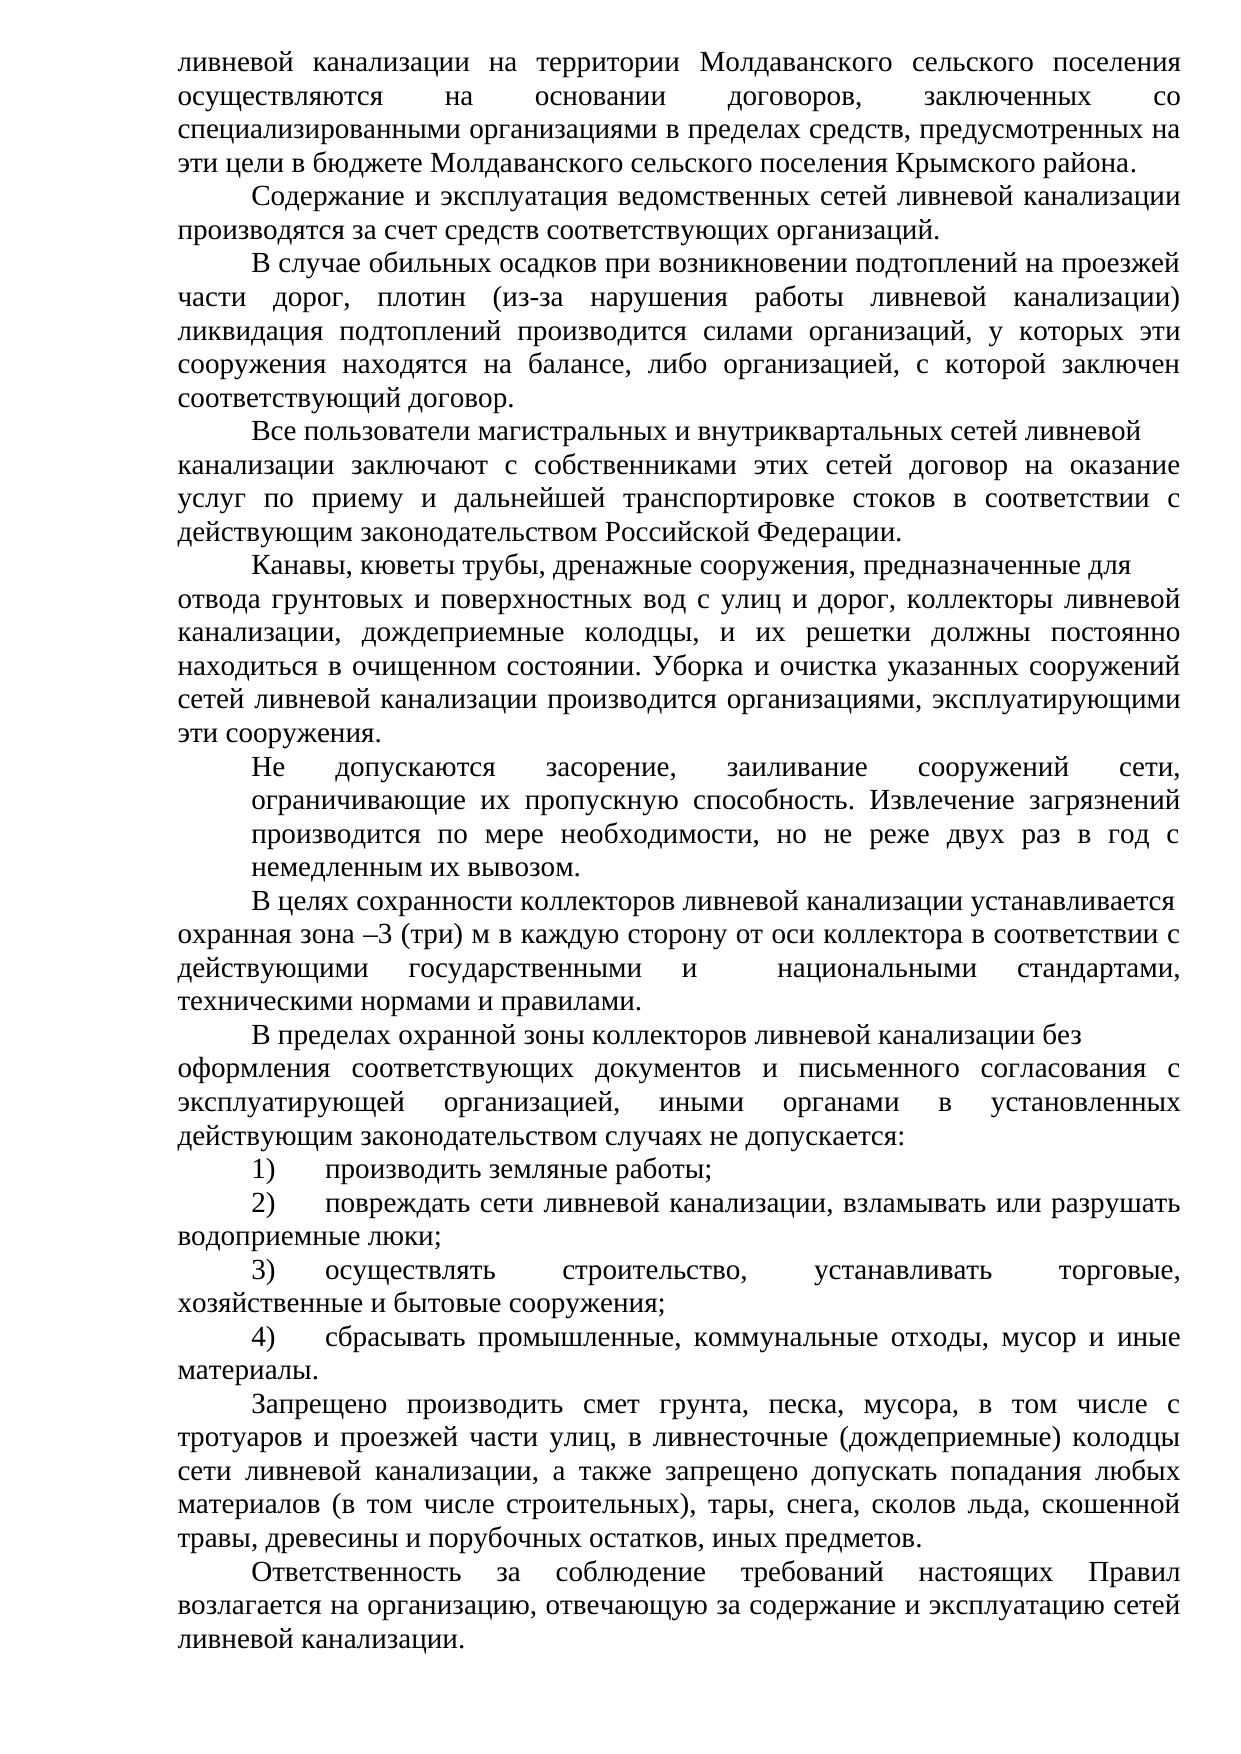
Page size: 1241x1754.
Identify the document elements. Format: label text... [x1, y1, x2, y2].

text отвода грунтовых и поверхностных вод с улиц и дорог, коллекторы ливневой канализации, дождеприемные колодцы, и их решетки должны постоянно находиться в очищенном состоянии. Уборка и очистка указанных сооружений сетей ливневой канализации производится организациями, эксплуатирующими эти сооружения. [177, 581, 1181, 749]
text ливневой канализации на территории Молдаванского сельского поселения осуществляются на основании договоров, заключенных со специализированными организациями в пределах средств, предусмотренных на эти цели в бюджете Молдаванского сельского поселения Крымского района. [177, 44, 1181, 178]
text В пределах охранной зоны коллекторов ливневой канализации без [251, 1017, 1181, 1051]
text оформления соответствующих документов и письменного согласования с эксплуатирующей организацией, иными органами в установленных действующим законодательством случаях не допускается: [177, 1051, 1181, 1151]
text В целях сохранности коллекторов ливневой канализации устанавливается [251, 883, 1181, 916]
text канализации заключают с собственниками этих сетей договор на оказание услуг по приему и дальнейшей транспортировке стоков в соответствии с действующим законодательством Российской Федерации. [177, 447, 1181, 547]
text Содержание и эксплуатация ведомственных сетей ливневой канализации производятся за счет средств соответствующих организаций. [177, 178, 1181, 246]
list производить земляные работы; [177, 1151, 1181, 1185]
text Запрещено производить смет грунта, песка, мусора, в том числе с тротуаров и проезжей части улиц, в ливнесточные (дождеприемные) колодцы сети ливневой канализации, а также запрещено допускать попадания любых материалов (в том числе строительных), тары, снега, сколов льда, скошенной травы, древесины и порубочных остатков, иных предметов. [177, 1386, 1181, 1554]
text Все пользователи магистральных и внутриквартальных сетей ливневой [251, 413, 1181, 447]
list осуществлять строительство, устанавливать торговые, хозяйственные и бытовые сооружения; [177, 1252, 1181, 1319]
text Ответственность за соблюдение требований настоящих Правил возлагается на организацию, отвечающую за содержание и эксплуатацию сетей ливневой канализации. [177, 1554, 1181, 1654]
list повреждать сети ливневой канализации, взламывать или разрушать водоприемные люки; [177, 1185, 1181, 1252]
text охранная зона –3 (три) м в каждую сторону от оси коллектора в соответствии с действующими государственными и национальными стандартами, техническими нормами и правилами. [177, 916, 1181, 1017]
text Не допускаются засорение, заиливание сооружений сети, ограничивающие их пропускную способность. Извлечение загрязнений производится по мере необходимости, но не реже двух раз в год с немедленным их вывозом. [251, 749, 1181, 883]
text Канавы, кюветы трубы, дренажные сооружения, предназначенные для [251, 547, 1181, 581]
list сбрасывать промышленные, коммунальные отходы, мусор и иные материалы. [177, 1319, 1181, 1386]
text В случае обильных осадков при возникновении подтоплений на проезжей части дорог, плотин (из-за нарушения работы ливневой канализации) ликвидация подтоплений производится силами организаций, у которых эти сооружения находятся на балансе, либо организацией, с которой заключен соответствующий договор. [177, 246, 1181, 413]
